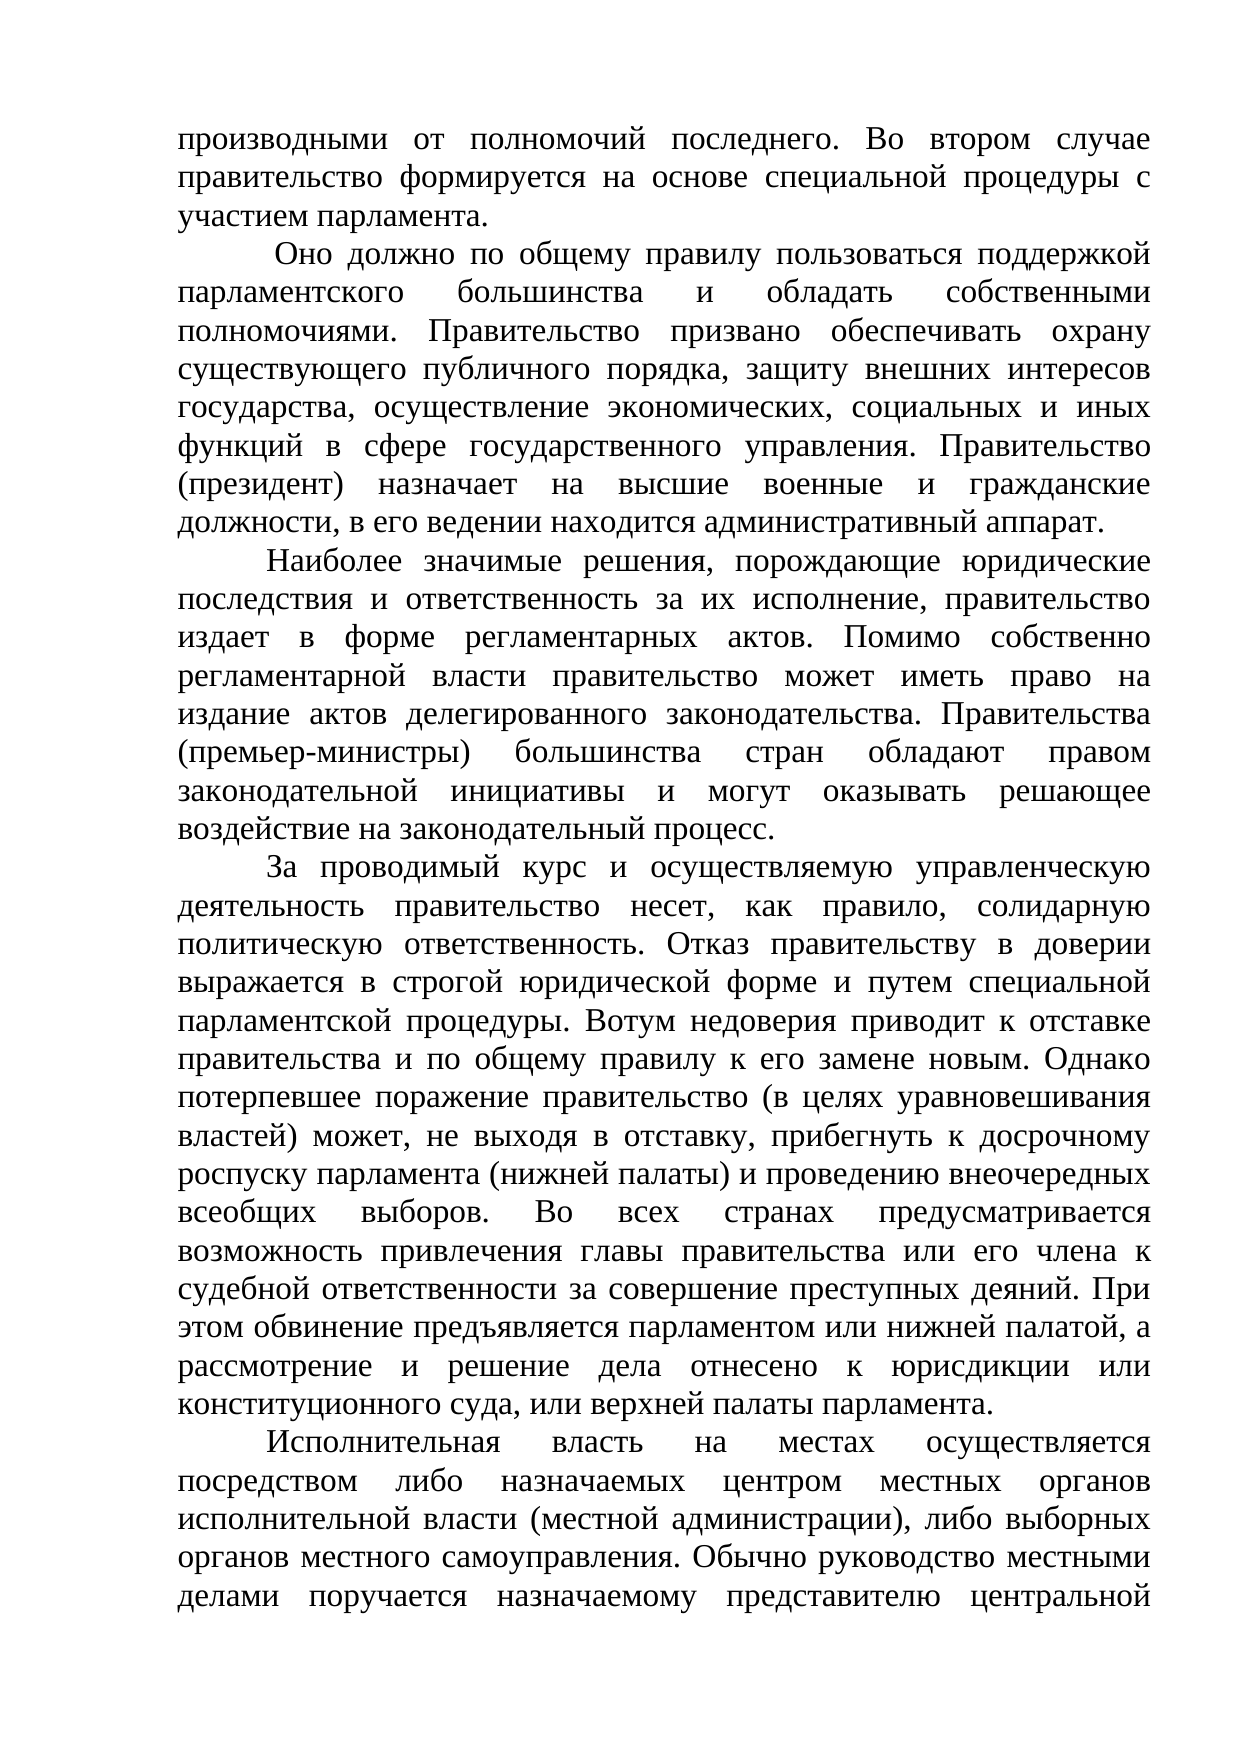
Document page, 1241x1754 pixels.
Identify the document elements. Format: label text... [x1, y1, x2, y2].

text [177, 118, 1152, 233]
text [177, 1421, 1152, 1613]
text За проводимый курс и осуществляемую управленческую деятельность правительство несет, как правило, солидарную политическую ответственность. Отказ правительству в доверии выражается в строгой юридической форме и путем специальной парламентской процедуры. Вотум недоверия приводит к отставке правительства и по общему правилу к его замене новым. Однако потерпевшее поражение правительство (в целях уравновешивания властей) может, не выходя в отставку, прибегнуть к досрочному роспуску парламента (нижней палаты) и проведению внеочередных всеобщих выборов. Во всех странах предусматривается возможность привлечения главы правительства или его члена к судебной ответственности за совершение преступных деяний. При этом обвинение предъявляется парламентом или нижней палатой, а рассмотрение и решение дела отнесено к юрисдикции или конституционного суда, или верхней палаты парламента. [177, 846, 1152, 1421]
text Оно должно по общему правилу пользоваться поддержкой парламентского большинства и обладать собственными полномочиями. Правительство призвано обеспечивать охрану существующего публичного порядка, защиту внешних интересов государства, осуществление экономических, социальных и иных функций в сфере государственного управления. Правительство (президент) назначает на высшие военные и гражданские должности, в его ведении находится административный аппарат. [177, 233, 1152, 540]
text Наиболее значимые решения, порождающие юридические последствия и ответственность за их исполнение, правительство издает в форме регламентарных актов. Помимо собственно регламентарной власти правительство может иметь право на издание актов делегированного законодательства. Правительства (премьер-министры) большинства стран обладают правом законодательной инициативы и могут оказывать решающее воздействие на законодательный процесс. [177, 540, 1152, 846]
